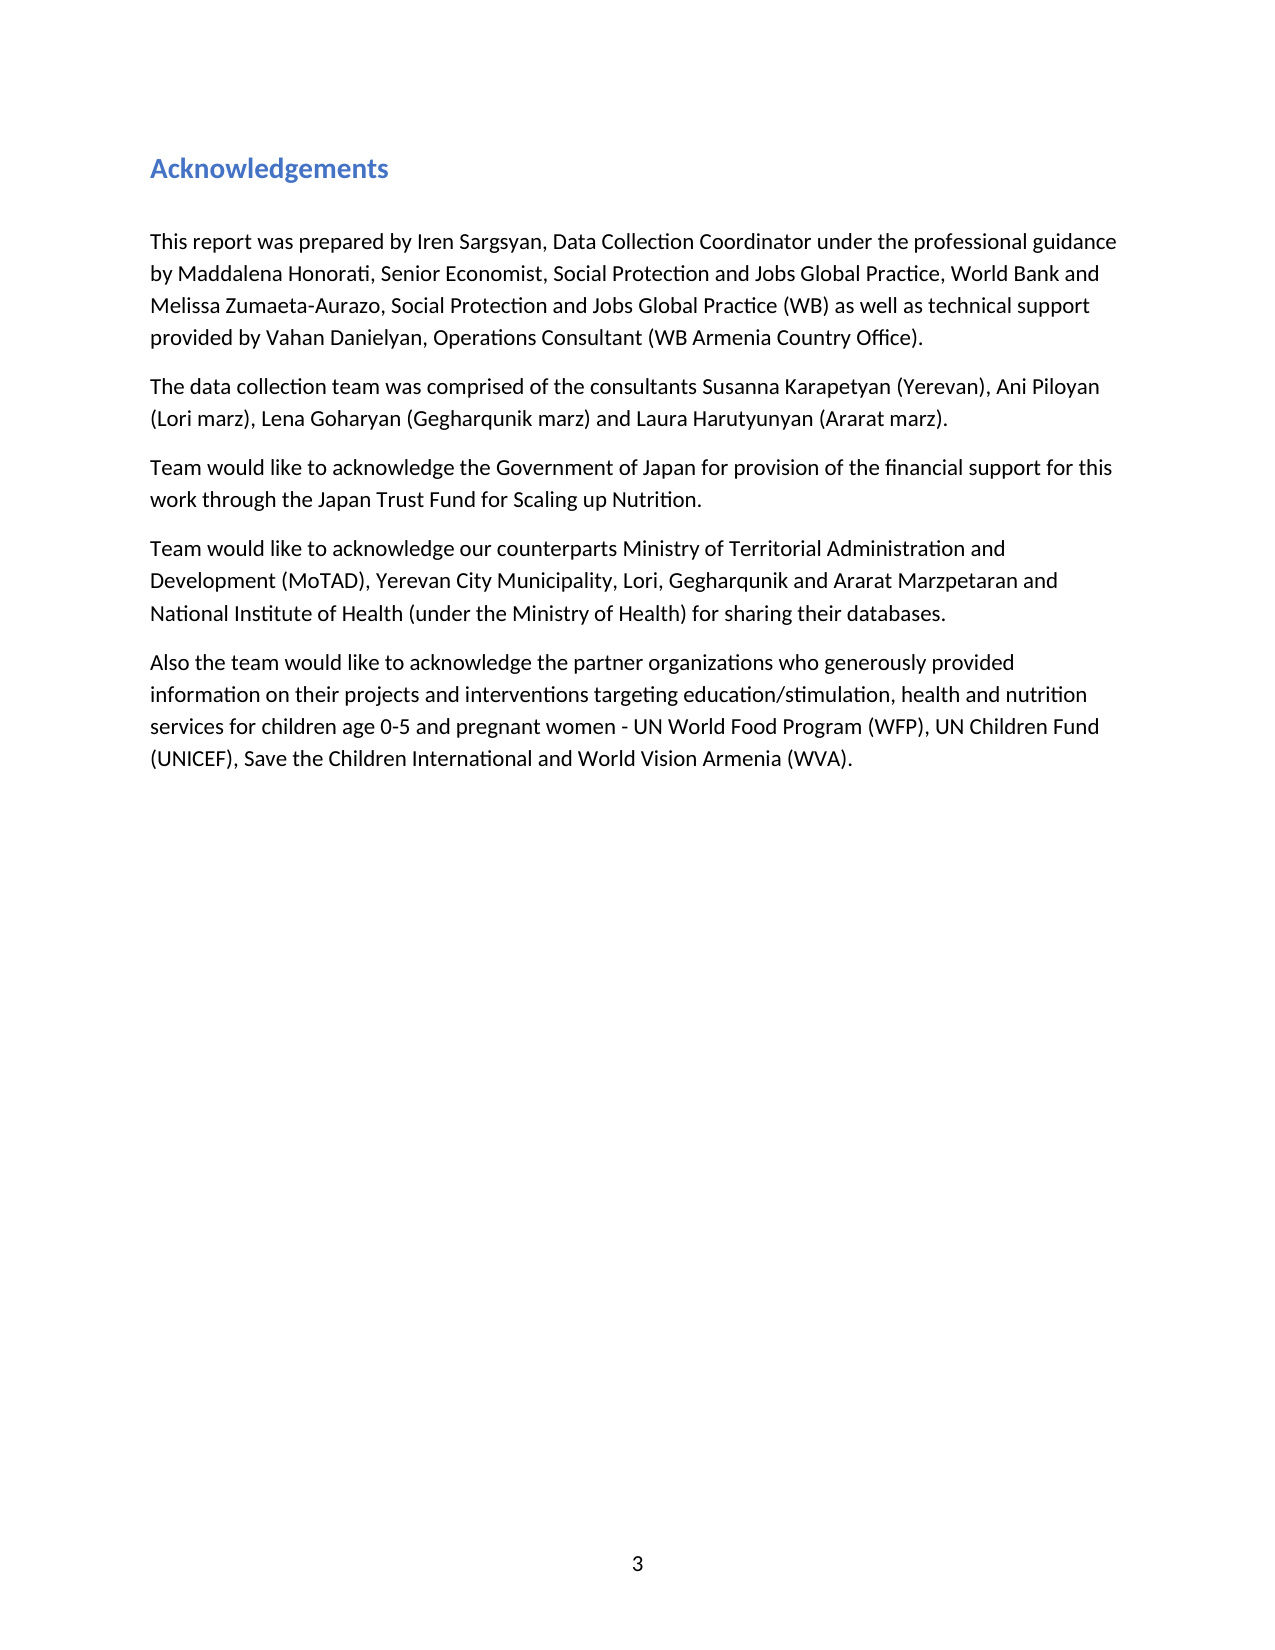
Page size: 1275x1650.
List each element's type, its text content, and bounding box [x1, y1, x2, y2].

text Also the team would like to acknowledge the partner organizations who generously provided information on their projects and interventions targeting education/stimulation, health and nutrition services for children age 0-5 and pregnant women - UN World Food Program (WFP), UN Children Fund (UNICEF), Save the Children International and World Vision Armenia (WVA). [150, 648, 1125, 772]
text The data collection team was comprised of the consultants Susanna Karapetyan (Yerevan), Ani Piloyan (Lori marz), Lena Goharyan (Gegharqunik marz) and Laura Harutyunyan (Ararat marz). [150, 372, 1125, 432]
text Team would like to acknowledge our counterparts Ministry of Territorial Administration and Development (MoTAD), Yerevan City Municipality, Lori, Gegharqunik and Ararat Marzpetaran and National Institute of Health (under the Ministry of Health) for sharing their databases. [150, 534, 1125, 627]
text This report was prepared by Iren Sargsyan, Data Collection Coordinator under the professional guidance by Maddalena Honorati, Senior Economist, Social Protection and Jobs Global Practice, World Bank and Melissa Zumaeta-Aurazo, Social Protection and Jobs Global Practice (WB) as well as technical support provided by Vahan Danielyan, Operations Consultant (WB Armenia Country Office). [150, 227, 1125, 351]
text Team would like to acknowledge the Government of Japan for provision of the financial support for this work through the Japan Trust Fund for Scaling up Nutrition. [150, 453, 1125, 513]
subtitle Acknowledgements [150, 150, 1125, 186]
